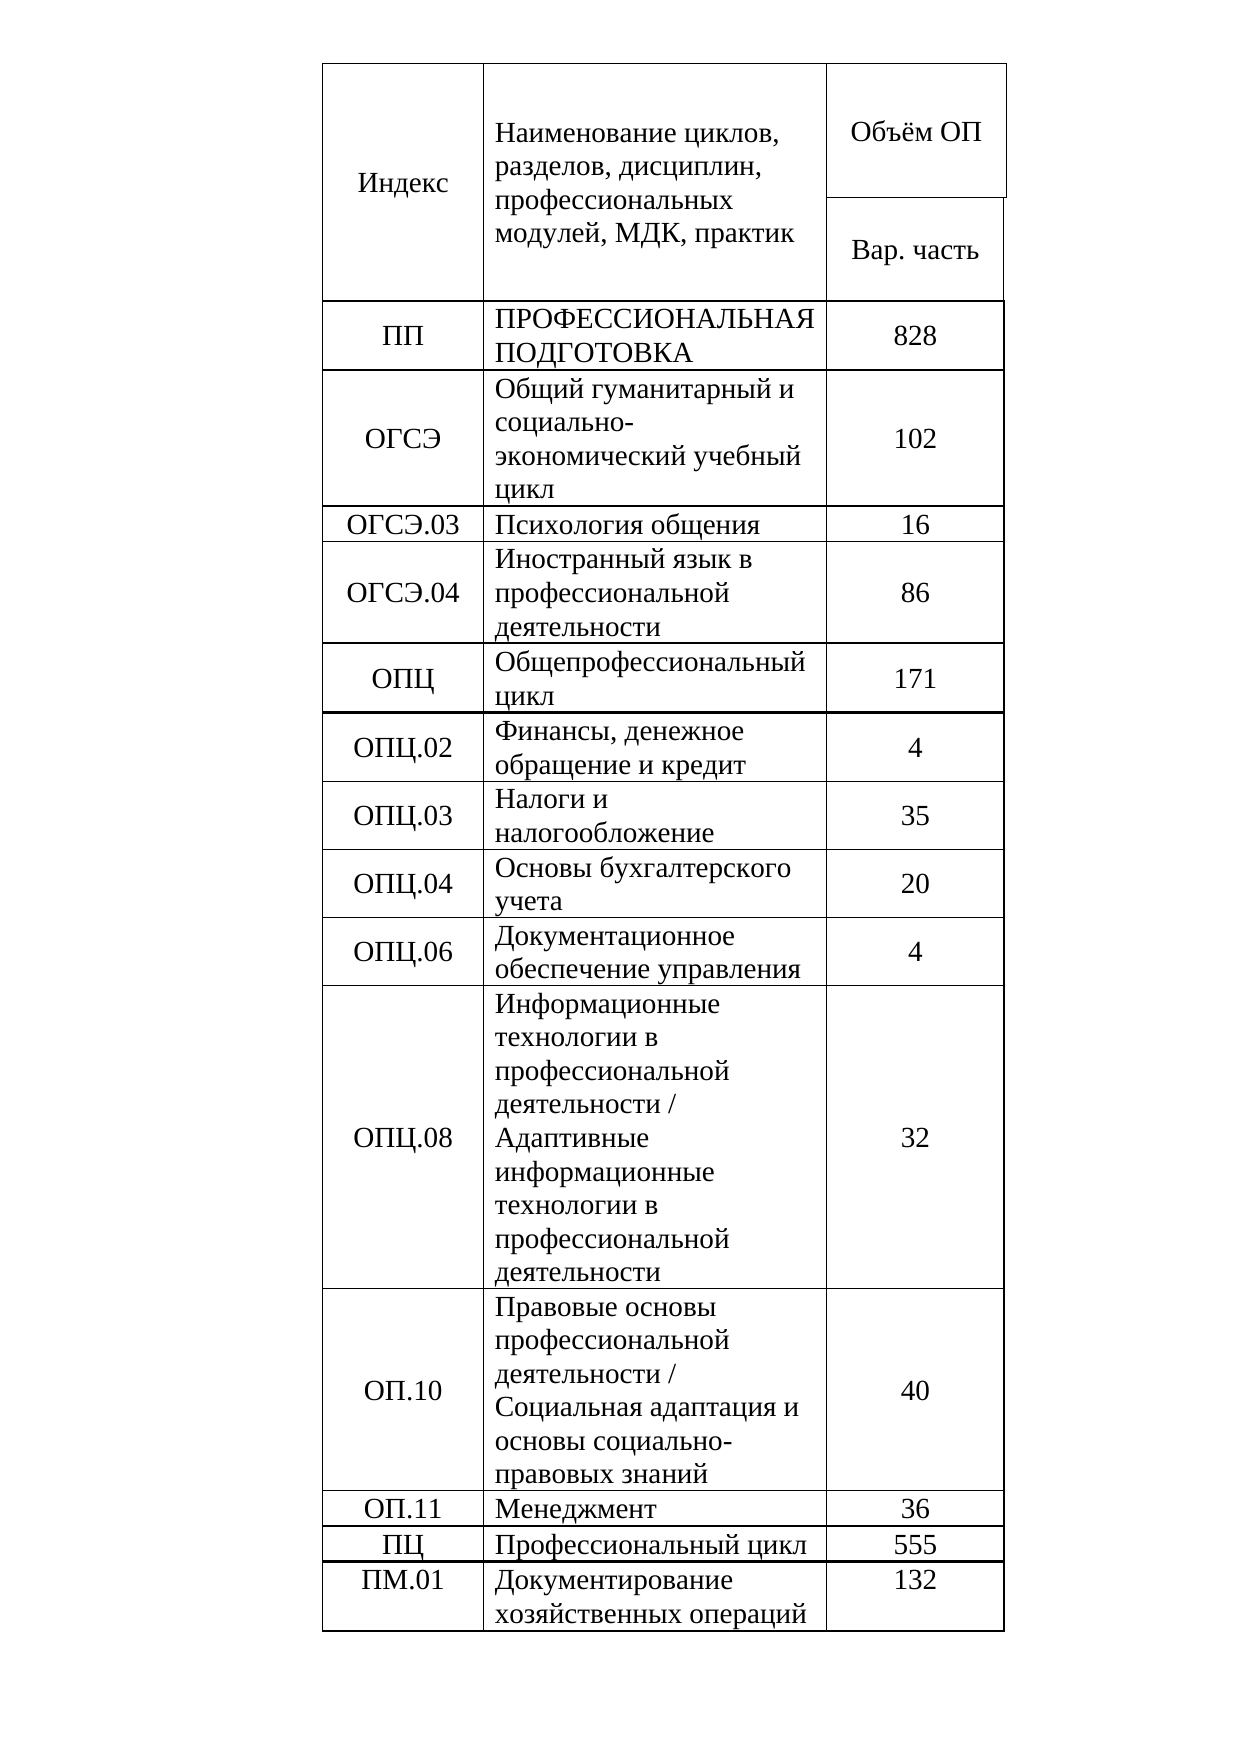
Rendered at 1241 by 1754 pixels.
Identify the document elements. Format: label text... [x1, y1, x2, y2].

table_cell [484, 1563, 826, 1629]
table_cell 132 [827, 1563, 1003, 1629]
table_cell ОГСЭ.04 [323, 542, 483, 642]
table_cell Налоги и налогообложение [484, 782, 826, 849]
table_header Наименование циклов, разделов, дисциплин, профессиональных модулей, МДК, практик [484, 64, 826, 299]
table_cell ОПЦ [323, 644, 483, 711]
table_cell Правовые основы профессиональной деятельности / Социальная адаптация и основы социально-правовых знаний [484, 1289, 826, 1490]
table_cell ПП [323, 302, 483, 369]
table_cell Финансы, денежное обращение и кредит [484, 714, 826, 781]
table_cell Общепрофессиональный цикл [484, 644, 826, 711]
table_cell 102 [827, 371, 1003, 505]
table_cell ОП.11 [323, 1491, 483, 1525]
table_cell Основы бухгалтерского учета [484, 850, 826, 917]
table_cell ОПЦ.04 [323, 850, 483, 917]
table_cell 4 [827, 714, 1003, 781]
table_cell ОГСЭ [323, 371, 483, 505]
table_cell 555 [827, 1527, 1003, 1560]
table_cell 16 [827, 507, 1003, 541]
table_header Объём ОП [827, 64, 1006, 197]
table_cell Информационные технологии в профессиональной деятельности / Адаптивные информационные технологии в профессиональной деятельности [484, 986, 826, 1288]
table_cell ОПЦ.06 [323, 918, 483, 985]
table_cell ПМ.01 [323, 1563, 483, 1629]
table_cell 35 [827, 782, 1003, 849]
table_cell ОП.10 [323, 1289, 483, 1490]
table_cell ОПЦ.02 [323, 714, 483, 781]
table_cell 20 [827, 850, 1003, 917]
table_cell 32 [827, 986, 1003, 1288]
table_cell ПЦ [323, 1527, 483, 1560]
table_cell Документационное обеспечение управления [484, 918, 826, 985]
table_cell Менеджмент [484, 1491, 826, 1525]
table_cell Иностранный язык в профессиональной деятельности [484, 542, 826, 642]
table_cell 4 [827, 918, 1003, 985]
table_cell ОПЦ.08 [323, 986, 483, 1288]
table_cell Профессиональный цикл [484, 1527, 826, 1560]
table_cell ОПЦ.03 [323, 782, 483, 849]
table_cell ПРОФЕССИОНАЛЬНАЯ ПОДГОТОВКА [484, 302, 826, 369]
table_cell Вар. часть [827, 198, 1003, 299]
table_header Индекс [323, 64, 483, 299]
table_cell 36 [827, 1491, 1003, 1525]
table_cell 171 [827, 644, 1003, 711]
table_cell 828 [827, 302, 1003, 369]
table_cell ОГСЭ.03 [323, 507, 483, 541]
table_cell 86 [827, 542, 1003, 642]
table_cell 40 [827, 1289, 1003, 1490]
table_cell Общий гуманитарный и социально-экономический учебный цикл [484, 371, 826, 505]
table_cell Психология общения [484, 507, 826, 541]
